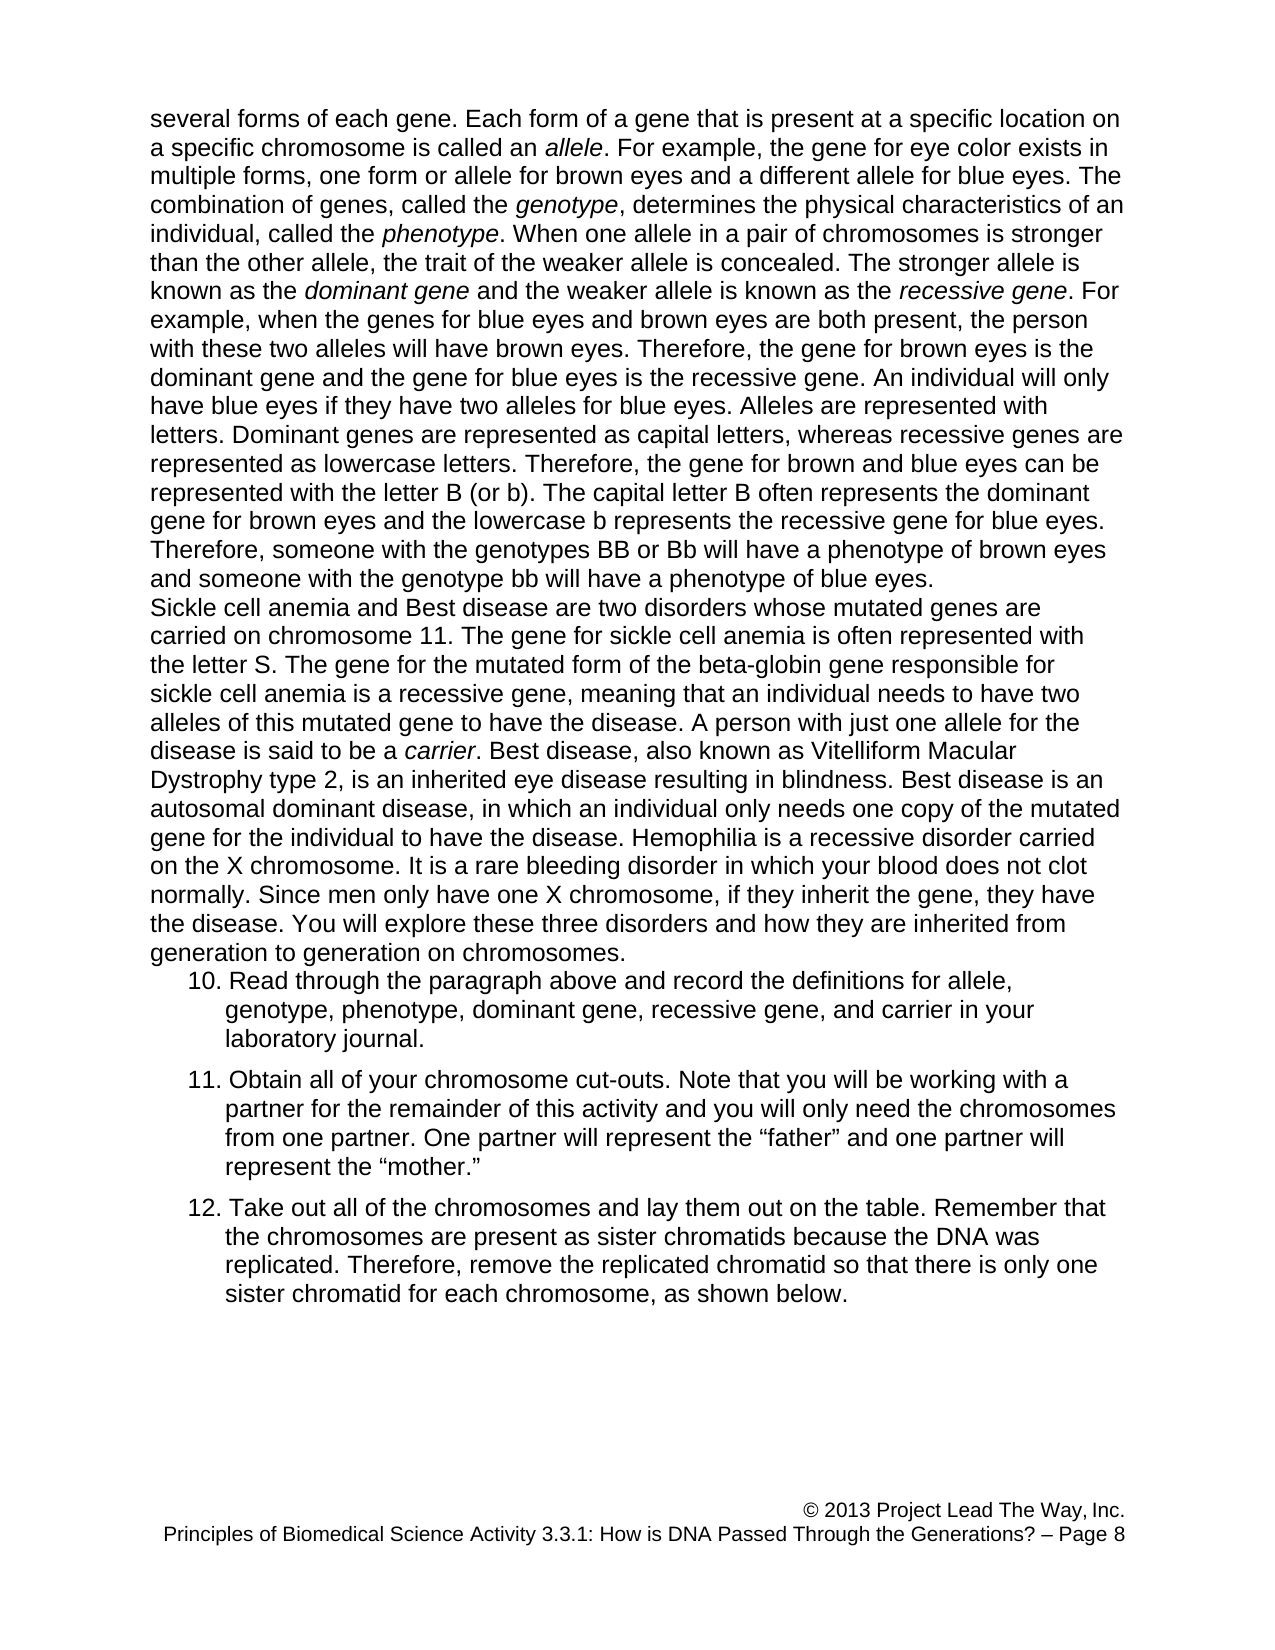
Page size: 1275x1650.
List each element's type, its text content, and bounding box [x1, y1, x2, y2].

subtitle Sickle cell anemia and Best disease are two disorders whose mutated genes are carried on chromosome 11. The gene for sickle cell anemia is often represented with the letter S. The gene for the mutated form of the beta-globin gene responsible for sickle cell anemia is a recessive gene, meaning that an individual needs to have two alleles of this mutated gene to have the disease. A person with just one allele for the disease is said to be a carrier. Best disease, also known as Vitelliform Macular Dystrophy type 2, is an inherited eye disease resulting in blindness. Best disease is an autosomal dominant disease, in which an individual only needs one copy of the mutated gene for the individual to have the disease. Hemophilia is a recessive disorder carried on the X chromosome. It is a rare bleeding disorder in which your blood does not clot normally. Since men only have one X chromosome, if they inherit the gene, they have the disease. You will explore these three disorders and how they are inherited from generation to generation on chromosomes. [150, 592, 1125, 966]
text 11. Obtain all of your chromosome cut-outs. Note that you will be working with a partner for the remainder of this activity and you will only need the chromosomes from one partner. One partner will represent the “father” and one partner will represent the “mother.” [187, 1065, 1125, 1180]
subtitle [150, 104, 1125, 592]
text 10. Read through the paragraph above and record the definitions for allele, genotype, phenotype, dominant gene, recessive gene, and carrier in your laboratory journal. [187, 966, 1125, 1053]
text 12. Take out all of the chromosomes and lay them out on the table. Remember that the chromosomes are present as sister chromatids because the DNA was replicated. Therefore, remove the replicated chromatid so that there is only one sister chromatid for each chromosome, as shown below. [187, 1193, 1125, 1308]
